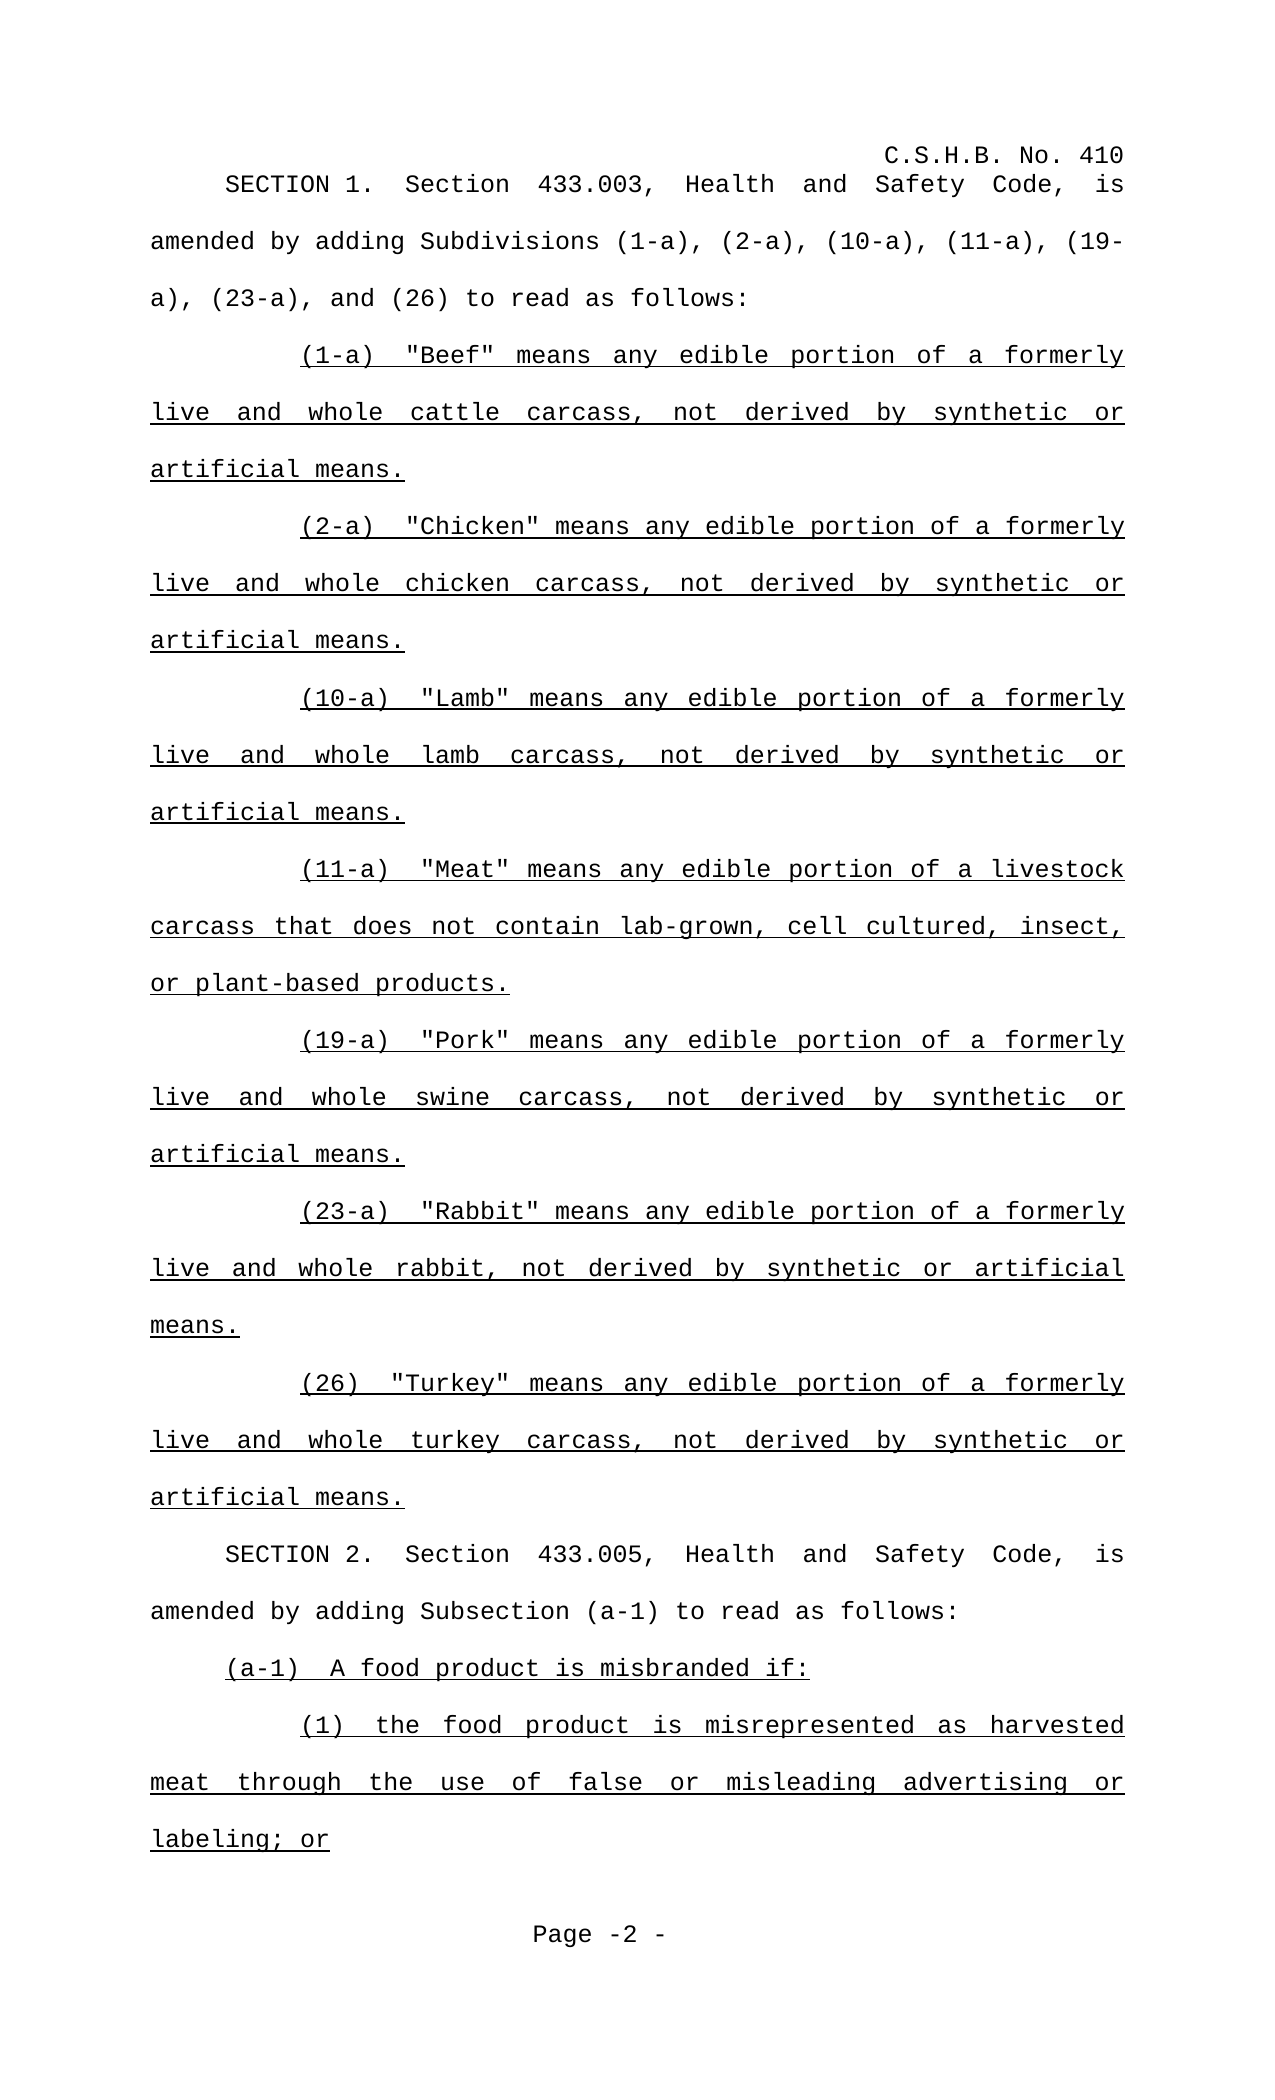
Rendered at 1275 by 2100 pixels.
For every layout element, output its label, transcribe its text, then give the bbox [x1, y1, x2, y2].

text (2-a) "Chicken" means any edible portion of a formerly live and whole chicken carcass, not derived by synthetic or artificial means. [150, 514, 1125, 594]
text (1) the food product is misrepresented as harvested meat through the use of false or misleading advertising or labeling; or [150, 1712, 1125, 1793]
text (a-1) A food product is misbranded if: [150, 1655, 1125, 1684]
text (19-a) "Pork" means any edible portion of a formerly live and whole swine carcass, not derived by synthetic or artificial means. [150, 1027, 1125, 1108]
text (11-a) "Meat" means any edible portion of a livestock carcass that does not contain lab-grown, cell cultured, insect, or plant-based products. [150, 938, 1125, 999]
text (26) "Turkey" means any edible portion of a formerly live and whole turkey carcass, not derived by synthetic or artificial means. [150, 1452, 1125, 1513]
text (11-a) "Meat" means any edible portion of a livestock carcass that does not contain lab-grown, cell cultured, insect, or plant-based products. [150, 856, 1125, 937]
text (23-a) "Rabbit" means any edible portion of a formerly live and whole rabbit, not derived by synthetic or artificial means. [150, 1281, 1125, 1341]
text SECTION 1. Section 433.003, Health and Safety Code, is amended by adding Subdivisions (1-a), (2-a), (10-a), (11-a), (19-a), (23-a), and (26) to read as follows: [150, 171, 1125, 314]
text (1-a) "Beef" means any edible portion of a formerly live and whole cattle carcass, not derived by synthetic or artificial means. [150, 342, 1125, 423]
text (10-a) "Lamb" means any edible portion of a formerly live and whole lamb carcass, not derived by synthetic or artificial means. [150, 767, 1125, 828]
text (23-a) "Rabbit" means any edible portion of a formerly live and whole rabbit, not derived by synthetic or artificial means. [150, 1199, 1125, 1279]
text (1) the food product is misrepresented as harvested meat through the use of false or misleading advertising or labeling; or [150, 1795, 1125, 1855]
text (10-a) "Lamb" means any edible portion of a formerly live and whole lamb carcass, not derived by synthetic or artificial means. [150, 685, 1125, 765]
text (1-a) "Beef" means any edible portion of a formerly live and whole cattle carcass, not derived by synthetic or artificial means. [150, 425, 1125, 485]
text SECTION 2. Section 433.005, Health and Safety Code, is amended by adding Subsection (a-1) to read as follows: [150, 1541, 1125, 1627]
text (2-a) "Chicken" means any edible portion of a formerly live and whole chicken carcass, not derived by synthetic or artificial means. [150, 596, 1125, 656]
text (26) "Turkey" means any edible portion of a formerly live and whole turkey carcass, not derived by synthetic or artificial means. [150, 1370, 1125, 1450]
text (19-a) "Pork" means any edible portion of a formerly live and whole swine carcass, not derived by synthetic or artificial means. [150, 1110, 1125, 1170]
